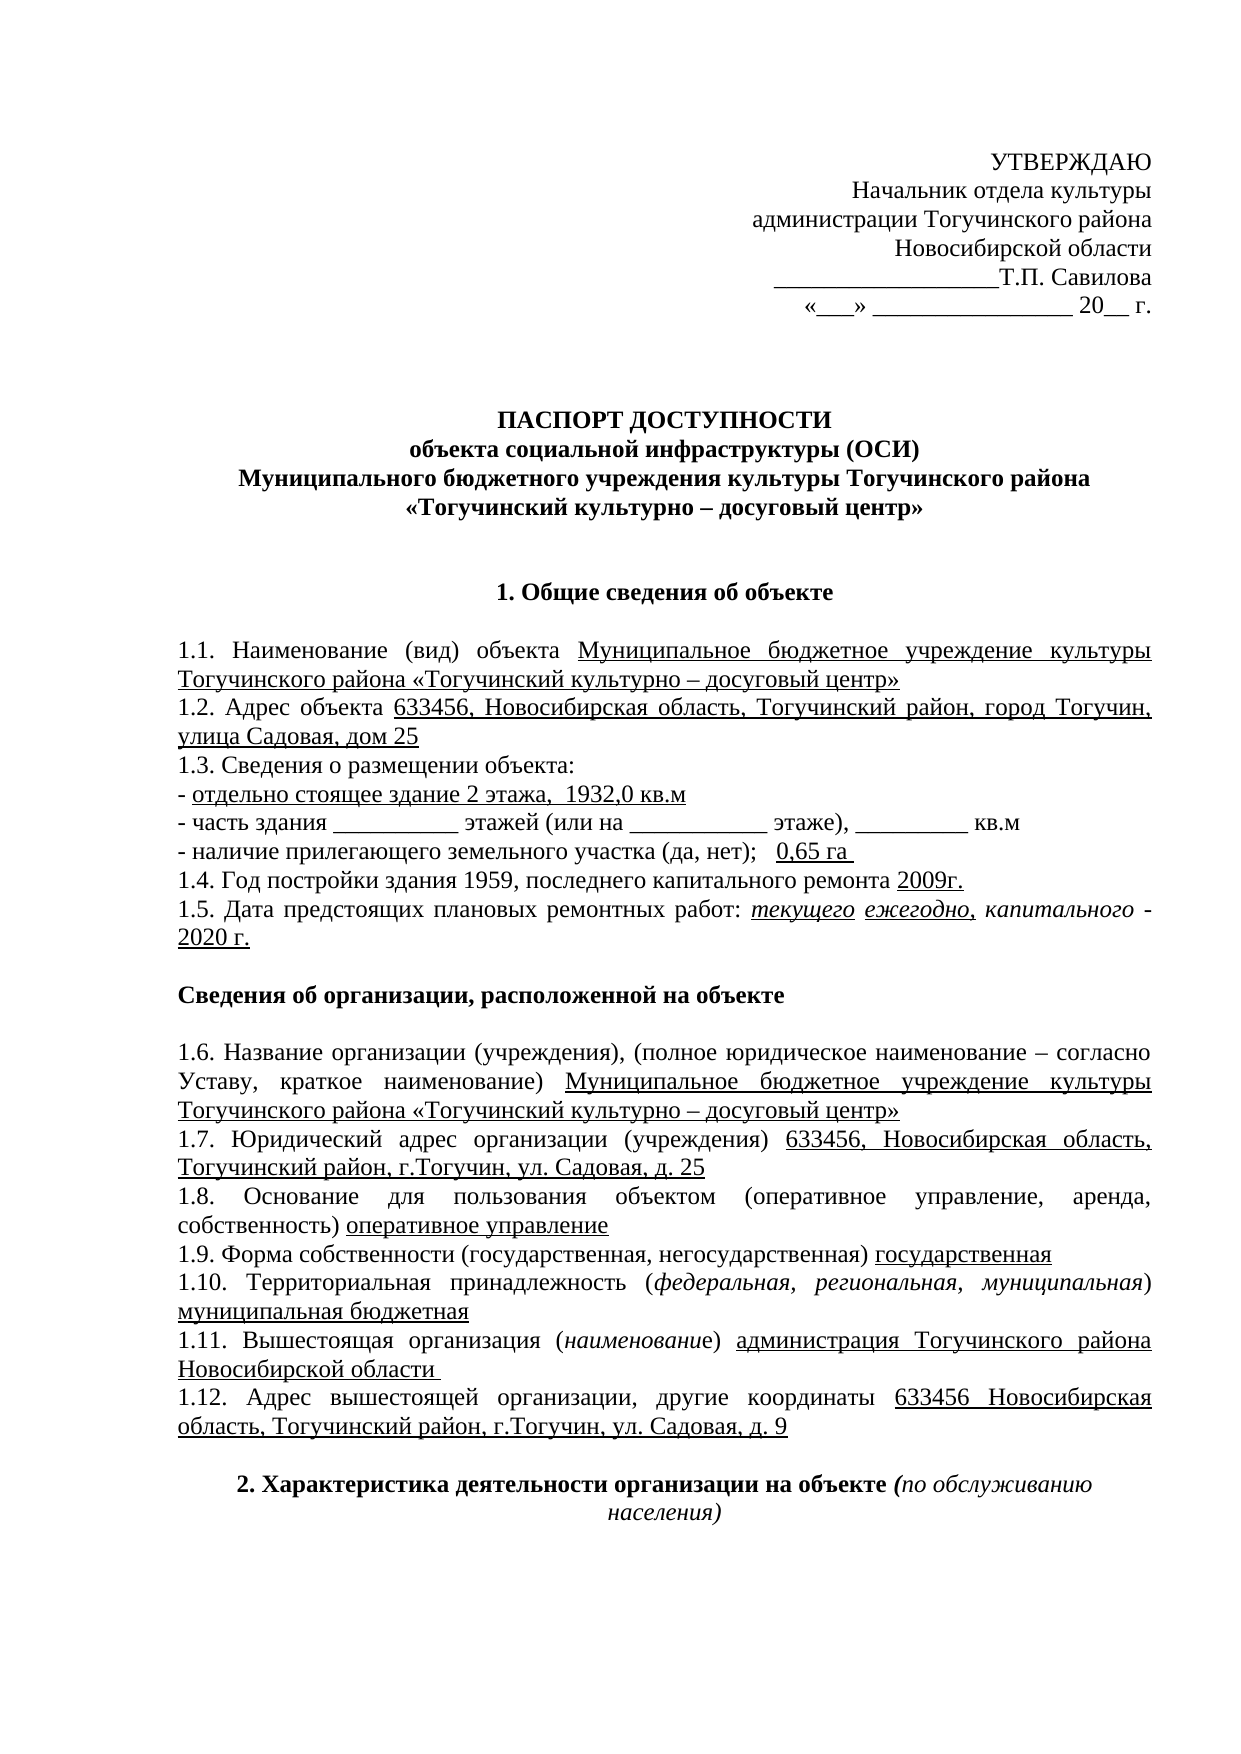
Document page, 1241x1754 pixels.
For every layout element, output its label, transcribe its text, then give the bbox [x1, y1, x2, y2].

text «___» ________________ 20__ г. [177, 291, 1152, 319]
text объекта социальной инфраструктуры (ОСИ) [177, 434, 1152, 463]
text УТВЕРЖДАЮ [177, 147, 1152, 176]
text 2. Характеристика деятельности организации на объекте (по обслуживанию населения) [177, 1469, 1152, 1526]
text 1.12. Адрес вышестоящей организации, другие координаты 633456 Новосибирская область, Тогучинский район, г.Тогучин, ул. Садовая, д. 9 [177, 1382, 1152, 1440]
text Муниципального бюджетного учреждения культуры Тогучинского района [177, 463, 1152, 492]
text 1.9. Форма собственности (государственная, негосударственная) государственная [177, 1239, 1152, 1267]
text 1.11. Вышестоящая организация (наименование) администрация Тогучинского района Новосибирской области [177, 1325, 1152, 1382]
text Начальник отдела культуры [177, 176, 1152, 204]
text 1.2. Адрес объекта 633456, Новосибирская область, Тогучинский район, город Тогучин, улица Садовая, дом 25 [177, 692, 1152, 750]
text - отдельно стоящее здание 2 этажа, 1932,0 кв.м [177, 779, 1152, 807]
text 1.6. Название организации (учреждения), (полное юридическое наименование – согласно Уставу, краткое наименование) Муниципальное бюджетное учреждение культуры Тогучинского района «Тогучинский культурно – досуговый центр» [177, 1037, 1152, 1124]
text администрации Тогучинского района [177, 204, 1152, 233]
text 1.10. Территориальная принадлежность (федеральная, региональная, муниципальная) муниципальная бюджетная [177, 1267, 1152, 1325]
text Сведения об организации, расположенной на объекте [177, 980, 1152, 1009]
text 1.7. Юридический адрес организации (учреждения) 633456, Новосибирская область, Тогучинский район, г.Тогучин, ул. Садовая, д. 25 [177, 1124, 1152, 1181]
text 1. Общие сведения об объекте [177, 577, 1152, 606]
text - наличие прилегающего земельного участка (да, нет); 0,65 га [177, 836, 1152, 865]
text 1.1. Наименование (вид) объекта Муниципальное бюджетное учреждение культуры Тогучинского района «Тогучинский культурно – досуговый центр» [177, 635, 1152, 692]
text 1.4. Год постройки здания 1959, последнего капитального ремонта 2009г. [177, 865, 1152, 894]
text Новосибирской области [177, 233, 1152, 262]
text ПАСПОРТ ДОСТУПНОСТИ [177, 406, 1152, 434]
text «Тогучинский культурно – досуговый центр» [177, 492, 1152, 521]
text 1.3. Сведения о размещении объекта: [177, 750, 1152, 779]
text __________________Т.П. Савилова [177, 262, 1152, 291]
text - часть здания __________ этажей (или на ___________ этаже), _________ кв.м [177, 807, 1152, 836]
text 1.8. Основание для пользования объектом (оперативное управление, аренда, собственность) оперативное управление [177, 1181, 1152, 1239]
text 1.5. Дата предстоящих плановых ремонтных работ: текущего ежегодно, капитального -2020 г. [177, 894, 1152, 951]
